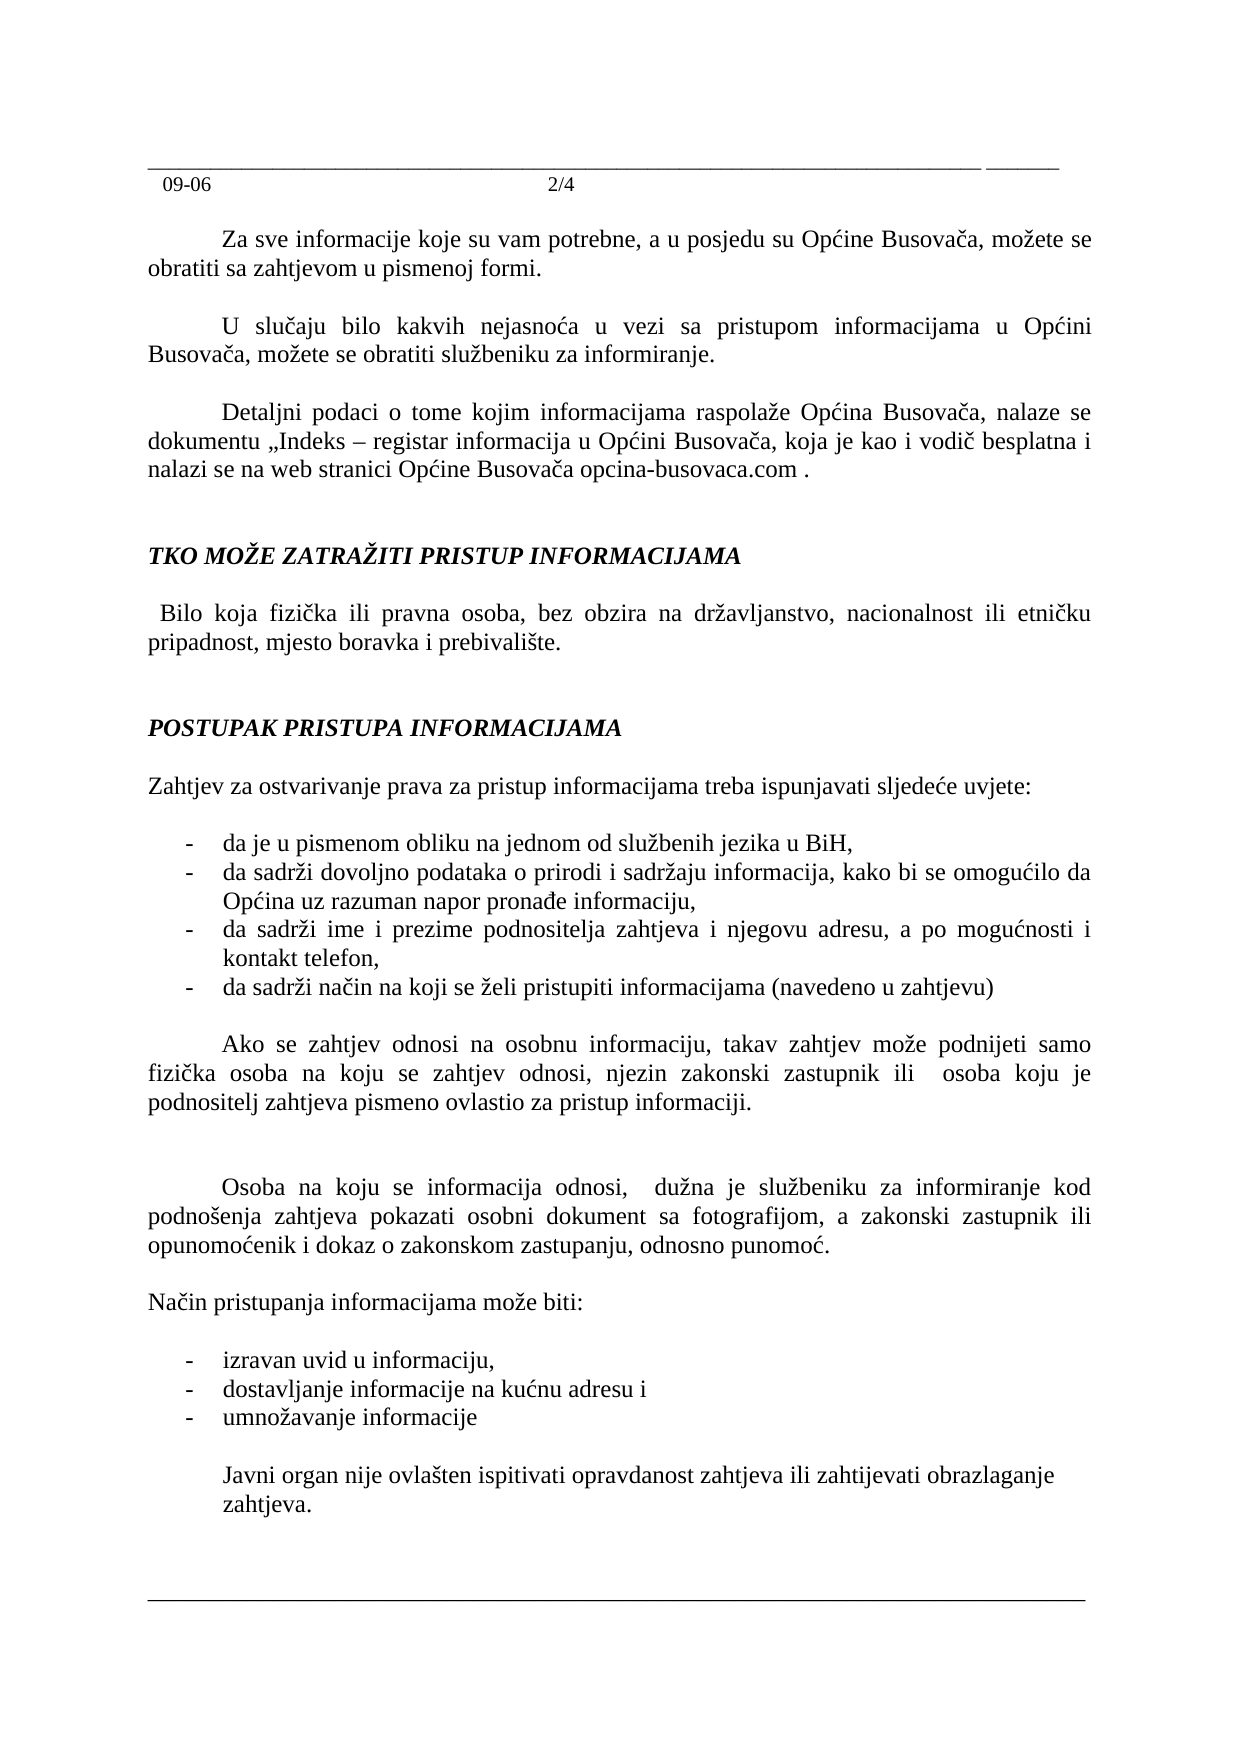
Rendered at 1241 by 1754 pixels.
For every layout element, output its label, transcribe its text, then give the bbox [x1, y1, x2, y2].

list dostavljanje informacije na kućnu adresu i [185, 1374, 1093, 1402]
text 09-06 2/4 [162, 172, 1093, 196]
text ___________________________________________________________________________ [148, 1575, 1093, 1604]
text Ako se zahtjev odnosi na osobnu informaciju, takav zahtjev može podnijeti samo fizička osoba na koju se zahtjev odnosi, njezin zakonski zastupnik ili osoba koju je podnositelj zahtjeva pismeno ovlastio za pristup informaciji. [148, 1029, 1093, 1116]
text Bilo koja fizička ili pravna osoba, bez obzira na državljanstvo, nacionalnost ili etničku pripadnost, mjesto boravka i prebivalište. [148, 598, 1093, 656]
text Osoba na koju se informacija odnosi, dužna je službeniku za informiranje kod podnošenja zahtjeva pokazati osobni dokument sa fotografijom, a zakonski zastupnik ili opunomoćenik i dokaz o zakonskom zastupanju, odnosno punomoć. [148, 1172, 1093, 1259]
text Za sve informacije koje su vam potrebne, a u posjedu su Općine Busovača, možete se obratiti sa zahtjevom u pismenoj formi. [148, 224, 1093, 282]
text Način pristupanja informacijama može biti: [148, 1287, 1093, 1316]
text TKO MOŽE ZATRAŽITI PRISTUP INFORMACIJAMA [148, 541, 1093, 569]
text Javni organ nije ovlašten ispitivati opravdanost zahtjeva ili zahtijevati obrazlaganje zahtjeva. [223, 1460, 1093, 1517]
list izravan uvid u informaciju, [185, 1345, 1093, 1374]
text ________________________________________________________________________________ _______ [148, 148, 1093, 172]
list da sadrži dovoljno podataka o prirodi i sadržaju informacija, kako bi se omogućilo da Općina uz razuman napor pronađe informaciju, [185, 857, 1093, 914]
list umnožavanje informacije [185, 1402, 1093, 1431]
list da sadrži ime i prezime podnositelja zahtjeva i njegovu adresu, a po mogućnosti i kontakt telefon, [185, 914, 1093, 972]
list da je u pismenom obliku na jednom od službenih jezika u BiH, [185, 828, 1093, 857]
text U slučaju bilo kakvih nejasnoća u vezi sa pristupom informacijama u Općini Busovača, možete se obratiti službeniku za informiranje. [148, 311, 1093, 368]
text Zahtjev za ostvarivanje prava za pristup informacijama treba ispunjavati sljedeće uvjete: [148, 771, 1093, 799]
text Detaljni podaci o tome kojim informacijama raspolaže Općina Busovača, nalaze se dokumentu „Indeks – registar informacija u Općini Busovača, koja je kao i vodič besplatna i nalazi se na web stranici Općine Busovača opcina-busovaca.com . [148, 397, 1093, 483]
list da sadrži način na koji se želi pristupiti informacijama (navedeno u zahtjevu) [185, 972, 1093, 1001]
text POSTUPAK PRISTUPA INFORMACIJAMA [148, 713, 1093, 742]
